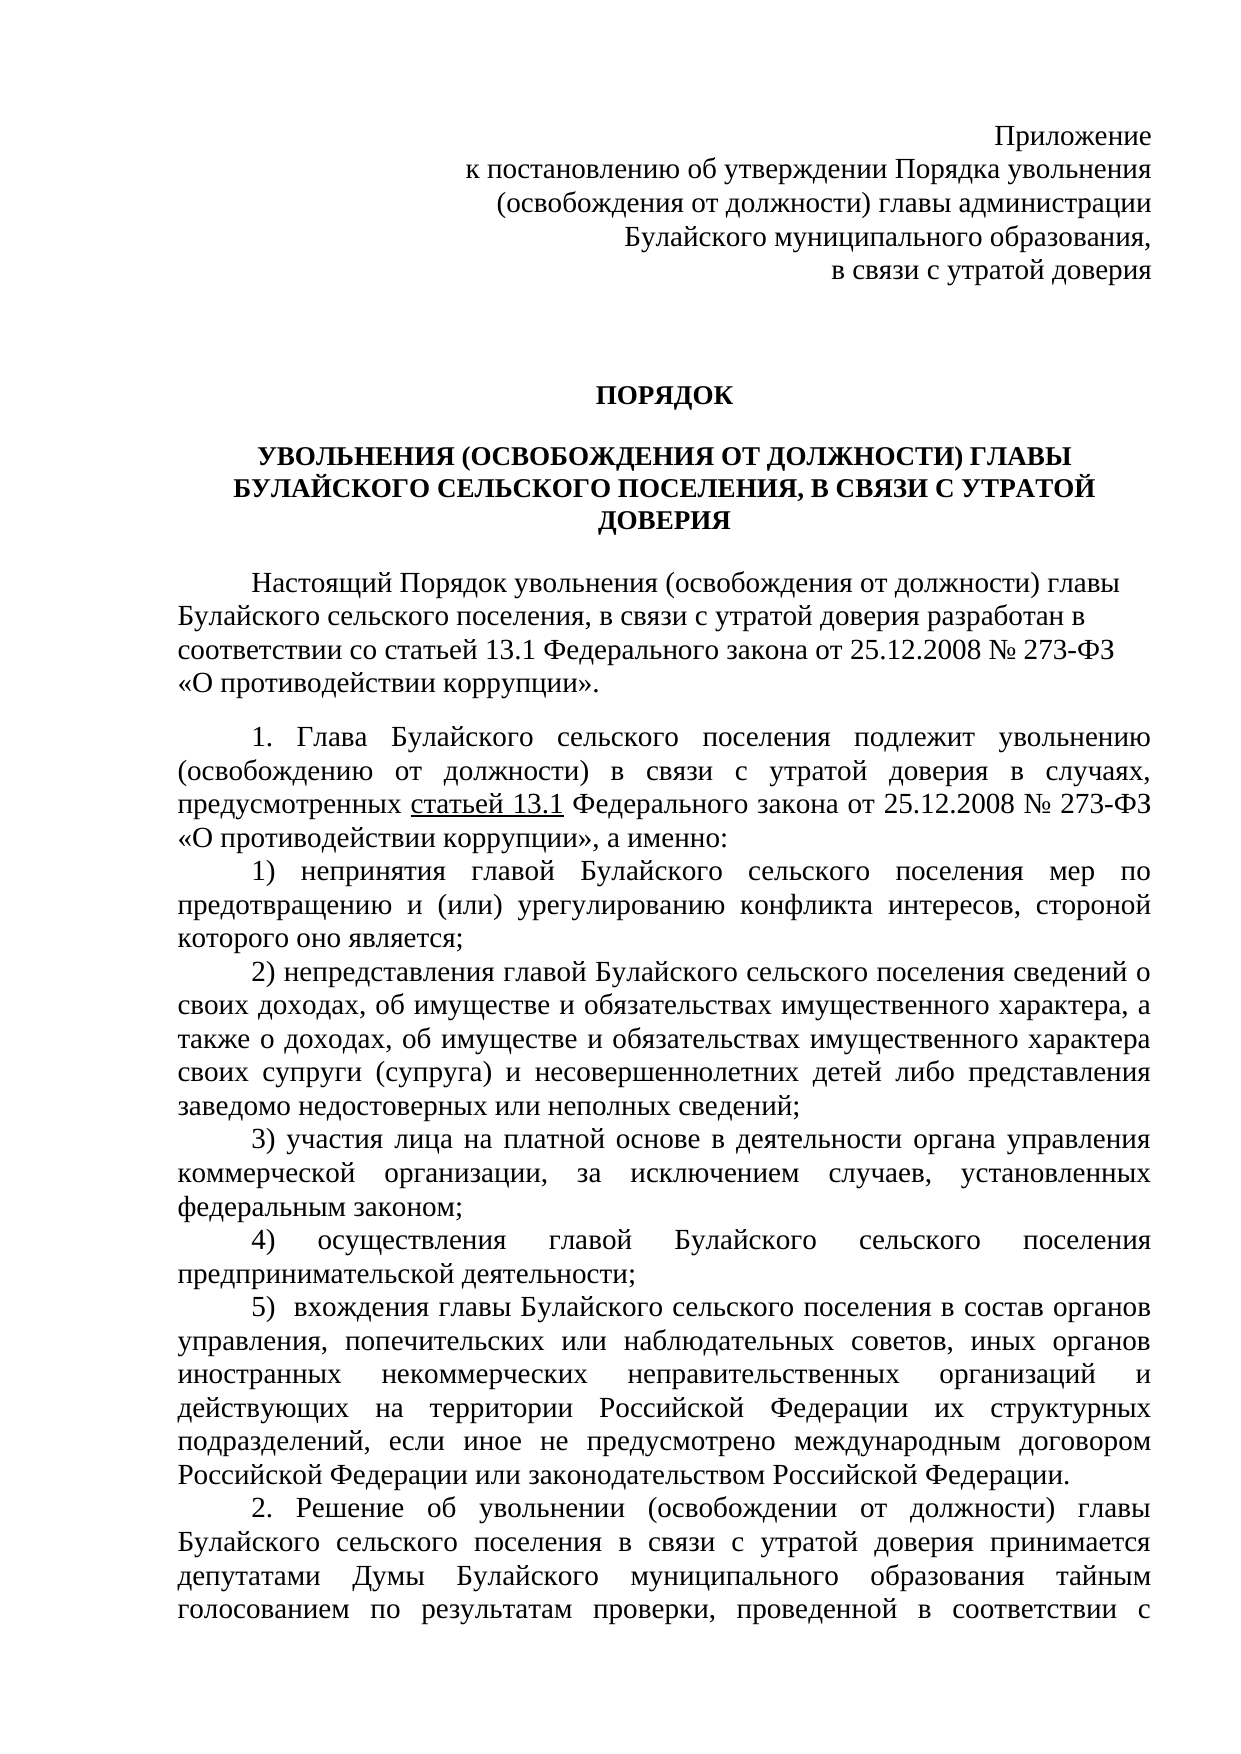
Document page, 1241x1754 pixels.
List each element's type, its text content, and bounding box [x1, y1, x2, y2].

text 1) непринятия главой Булайского сельского поселения мер по предотвращению и (или) урегулированию конфликта интересов, стороной которого оно является; [177, 853, 1152, 954]
text (освобождения от должности) главы администрации [177, 185, 1152, 219]
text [177, 1491, 1152, 1625]
text в связи с утратой доверия [177, 252, 1152, 286]
text ПОРЯДОК [177, 378, 1152, 410]
text 1. Глава Булайского сельского поселения подлежит увольнению (освобождению от должности) в связи с утратой доверия в случаях, предусмотренных статьей 13.1 Федерального закона от 25.12.2008 № 273-ФЗ «О противодействии коррупции», а именно: [177, 719, 1152, 853]
text Приложение [177, 118, 1152, 152]
text Булайского муниципального образования, [177, 219, 1152, 252]
text 3) участия лица на платной основе в деятельности органа управления коммерческой организации, за исключением случаев, установленных федеральным законом; [177, 1122, 1152, 1222]
text 4) осуществления главой Булайского сельского поселения предпринимательской деятельности; [177, 1222, 1152, 1289]
text 2) непредставления главой Булайского сельского поселения сведений о своих доходах, об имуществе и обязательствах имущественного характера, а также о доходах, об имуществе и обязательствах имущественного характера своих супруги (супруга) и несовершеннолетних детей либо представления заведомо недостоверных или неполных сведений; [177, 954, 1152, 1122]
text УВОЛЬНЕНИЯ (ОСВОБОЖДЕНИЯ ОТ ДОЛЖНОСТИ) ГЛАВЫ БУЛАЙСКОГО СЕЛЬСКОГО ПОСЕЛЕНИЯ, В СВЯЗИ С УТРАТОЙ ДОВЕРИЯ [177, 439, 1152, 536]
text 5) вхождения главы Булайского сельского поселения в состав органов управления, попечительских или наблюдательных советов, иных органов иностранных некоммерческих неправительственных организаций и действующих на территории Российской Федерации их структурных подразделений, если иное не предусмотрено международным договором Российской Федерации или законодательством Российской Федерации. [177, 1289, 1152, 1491]
text Настоящий Порядок увольнения (освобождения от должности) главы Булайского сельского поселения, в связи с утратой доверия разработан в соответствии со статьей 13.1 Федерального закона от 25.12.2008 № 273-ФЗ «О противодействии коррупции». [177, 565, 1152, 699]
text к постановлению об утверждении Порядка увольнения [177, 152, 1152, 185]
